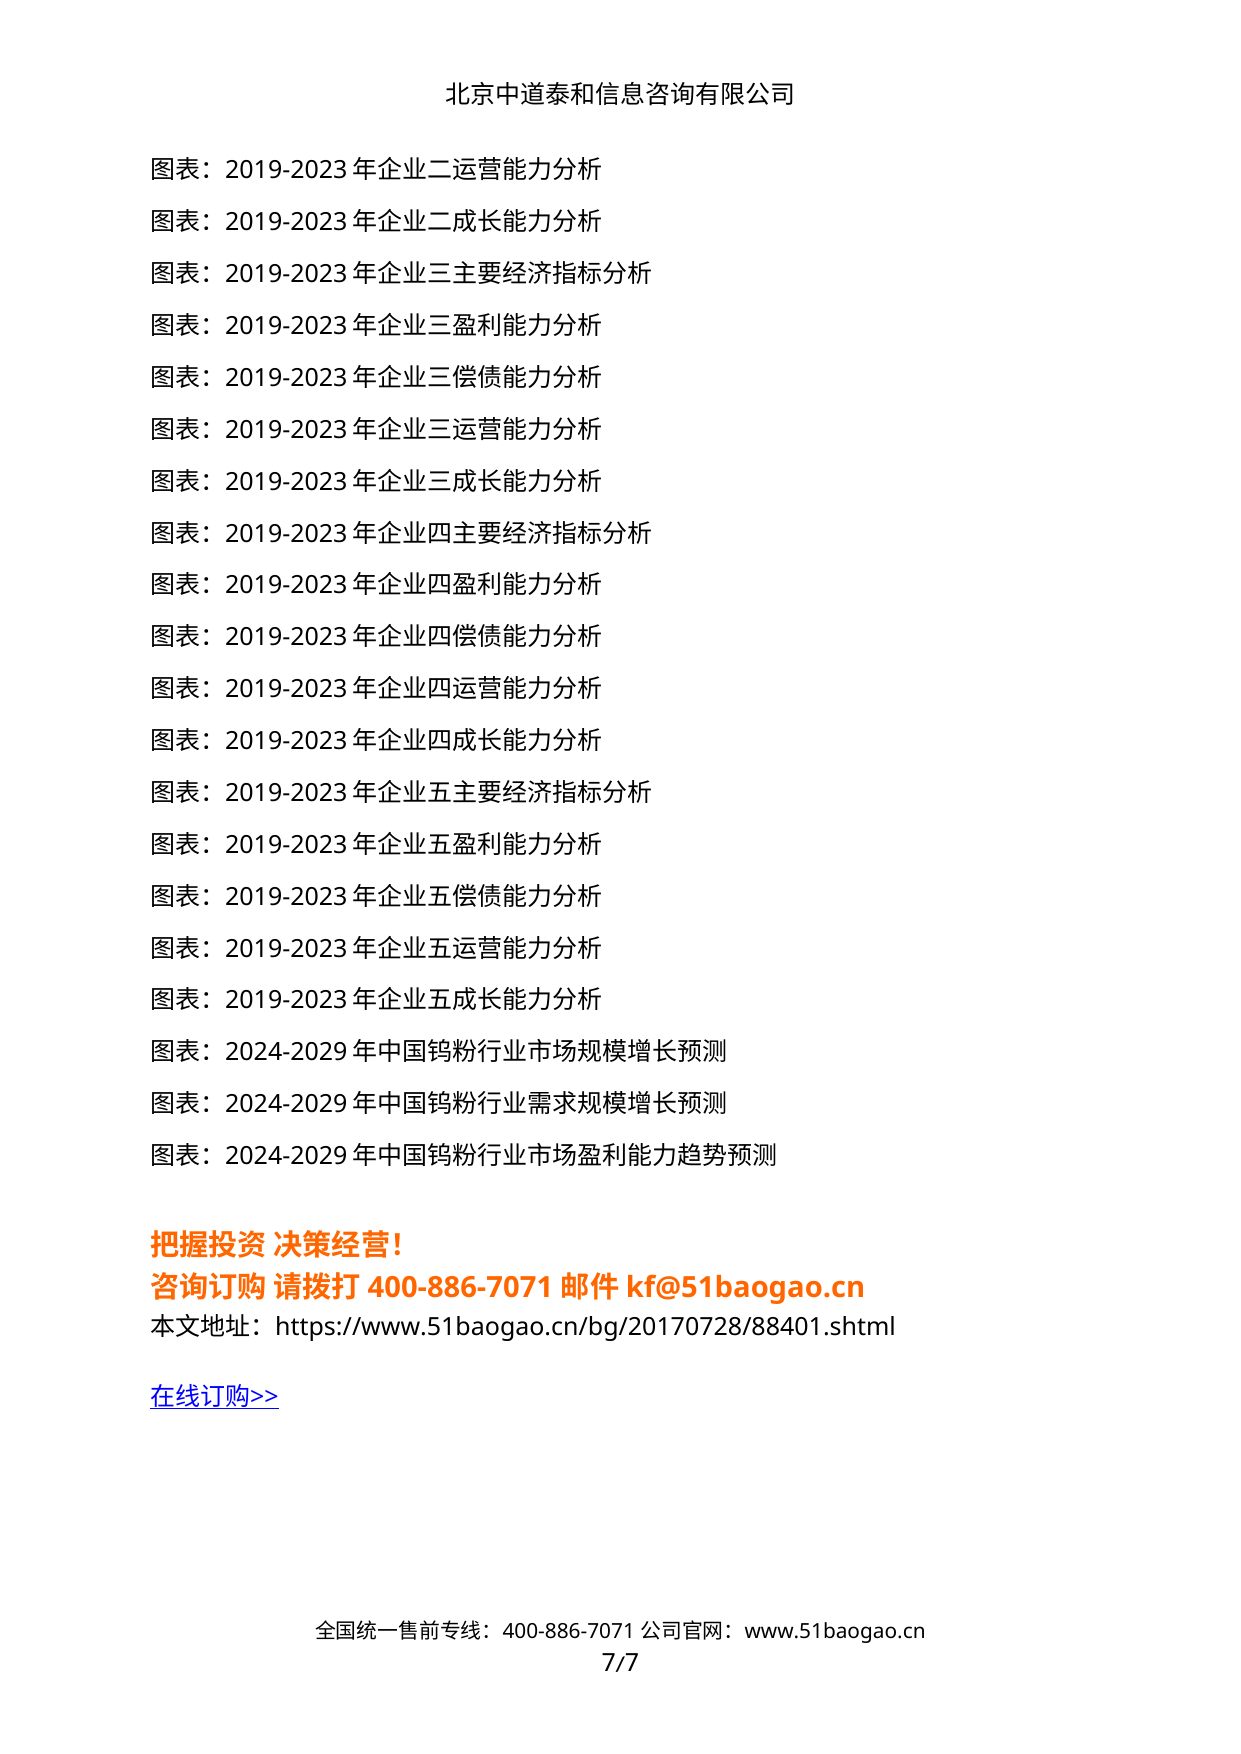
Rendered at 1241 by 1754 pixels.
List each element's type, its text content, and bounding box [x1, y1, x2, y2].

text 图表：2019-2023年企业三偿债能力分析 [150, 357, 1090, 394]
text 图表：2019-2023年企业五主要经济指标分析 [150, 772, 1090, 809]
text 图表：2019-2023年企业四成长能力分析 [150, 721, 1090, 757]
text 图表：2019-2023年企业五运营能力分析 [150, 928, 1090, 964]
text 图表：2019-2023年企业二成长能力分析 [150, 202, 1090, 238]
text 图表：2019-2023年企业四盈利能力分析 [150, 565, 1090, 601]
text 图表：2019-2023年企业二运营能力分析 [150, 150, 1090, 186]
text 图表：2019-2023年企业三主要经济指标分析 [150, 254, 1090, 290]
text 图表：2019-2023年企业五盈利能力分析 [150, 824, 1090, 861]
text 把握投资 决策经营！咨询订购 请拨打 400-886-7071 邮件 kf@51baogao.cn本文地址：https://www.51baogao.cn/bg/20170728/88401.shtml [150, 1187, 1090, 1342]
text 图表：2024-2029年中国钨粉行业市场盈利能力趋势预测 [150, 1136, 1090, 1172]
text 图表：2019-2023年企业四主要经济指标分析 [150, 513, 1090, 549]
text 在线订购>> [150, 1342, 1090, 1413]
text 图表：2019-2023年企业三盈利能力分析 [150, 306, 1090, 342]
text 图表：2019-2023年企业三成长能力分析 [150, 461, 1090, 497]
text 图表：2019-2023年企业四偿债能力分析 [150, 617, 1090, 653]
text 图表：2019-2023年企业三运营能力分析 [150, 409, 1090, 446]
text 图表：2019-2023年企业五偿债能力分析 [150, 876, 1090, 912]
text 图表：2024-2029年中国钨粉行业市场规模增长预测 [150, 1032, 1090, 1068]
text 图表：2019-2023年企业五成长能力分析 [150, 980, 1090, 1016]
text 图表：2024-2029年中国钨粉行业需求规模增长预测 [150, 1084, 1090, 1120]
text 图表：2019-2023年企业四运营能力分析 [150, 669, 1090, 705]
